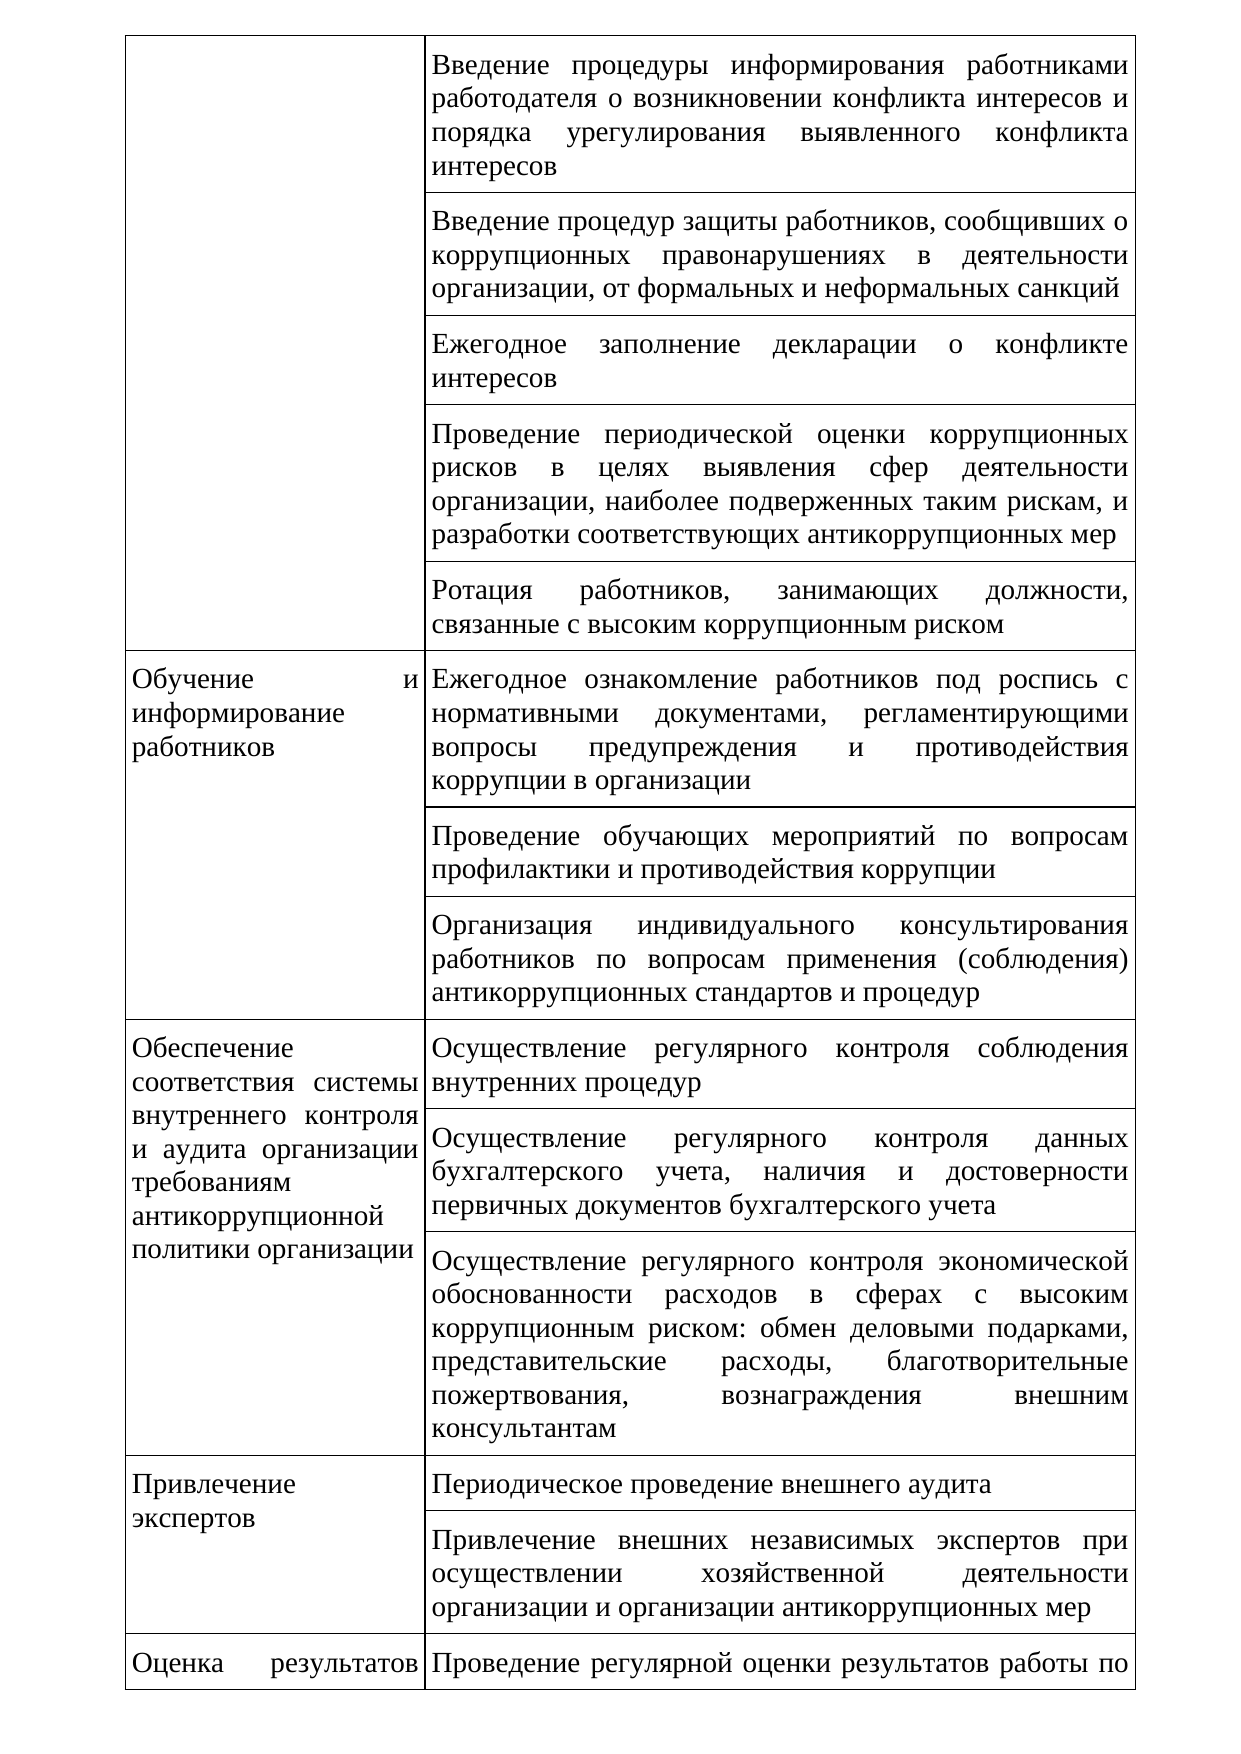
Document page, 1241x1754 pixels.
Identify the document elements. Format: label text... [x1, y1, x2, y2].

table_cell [426, 1634, 1135, 1689]
table_cell Организация индивидуального консультирования работников по вопросам применения (соблюдения) антикоррупционных стандартов и процедур [426, 897, 1135, 1019]
table_cell Проведение периодической оценки коррупционных рисков в целях выявления сфер деятельности организации, наиболее подверженных таким рискам, и разработки соответствующих антикоррупционных мер [426, 405, 1135, 561]
table_cell Осуществление регулярного контроля данных бухгалтерского учета, наличия и достоверности первичных документов бухгалтерского учета [426, 1109, 1135, 1231]
table_cell Ротация работников, занимающих должности, связанные с высоким коррупционным риском [426, 562, 1135, 650]
table_cell Обучение и информирование работников [126, 651, 424, 1019]
table_cell Введение процедур защиты работников, сообщивших о коррупционных правонарушениях в деятельности организации, от формальных и неформальных санкций [426, 193, 1135, 315]
table_cell Ежегодное ознакомление работников под роспись с нормативными документами, регламентирующими вопросы предупреждения и противодействия коррупции в организации [426, 651, 1135, 806]
table_cell Обеспечение соответствия системы внутреннего контроля и аудита организации требованиям антикоррупционной политики организации [126, 1020, 424, 1454]
table_cell Введение процедуры информирования работниками работодателя о возникновении конфликта интересов и порядка урегулирования выявленного конфликта интересов [426, 36, 1135, 192]
table_cell Привлечение экспертов [126, 1456, 424, 1633]
table_cell Привлечение внешних независимых экспертов при осуществлении хозяйственной деятельности организации и организации антикоррупционных мер [426, 1511, 1135, 1633]
table_cell Ежегодное заполнение декларации о конфликте интересов [426, 316, 1135, 404]
table_cell Периодическое проведение внешнего аудита [426, 1456, 1135, 1510]
table_cell Осуществление регулярного контроля соблюдения внутренних процедур [426, 1020, 1135, 1108]
table_cell Осуществление регулярного контроля экономической обоснованности расходов в сферах с высоким коррупционным риском: обмен деловыми подарками, представительские расходы, благотворительные пожертвования, вознаграждения внешним консультантам [426, 1232, 1135, 1454]
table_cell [126, 1634, 424, 1689]
table_cell Проведение обучающих мероприятий по вопросам профилактики и противодействия коррупции [426, 808, 1135, 896]
